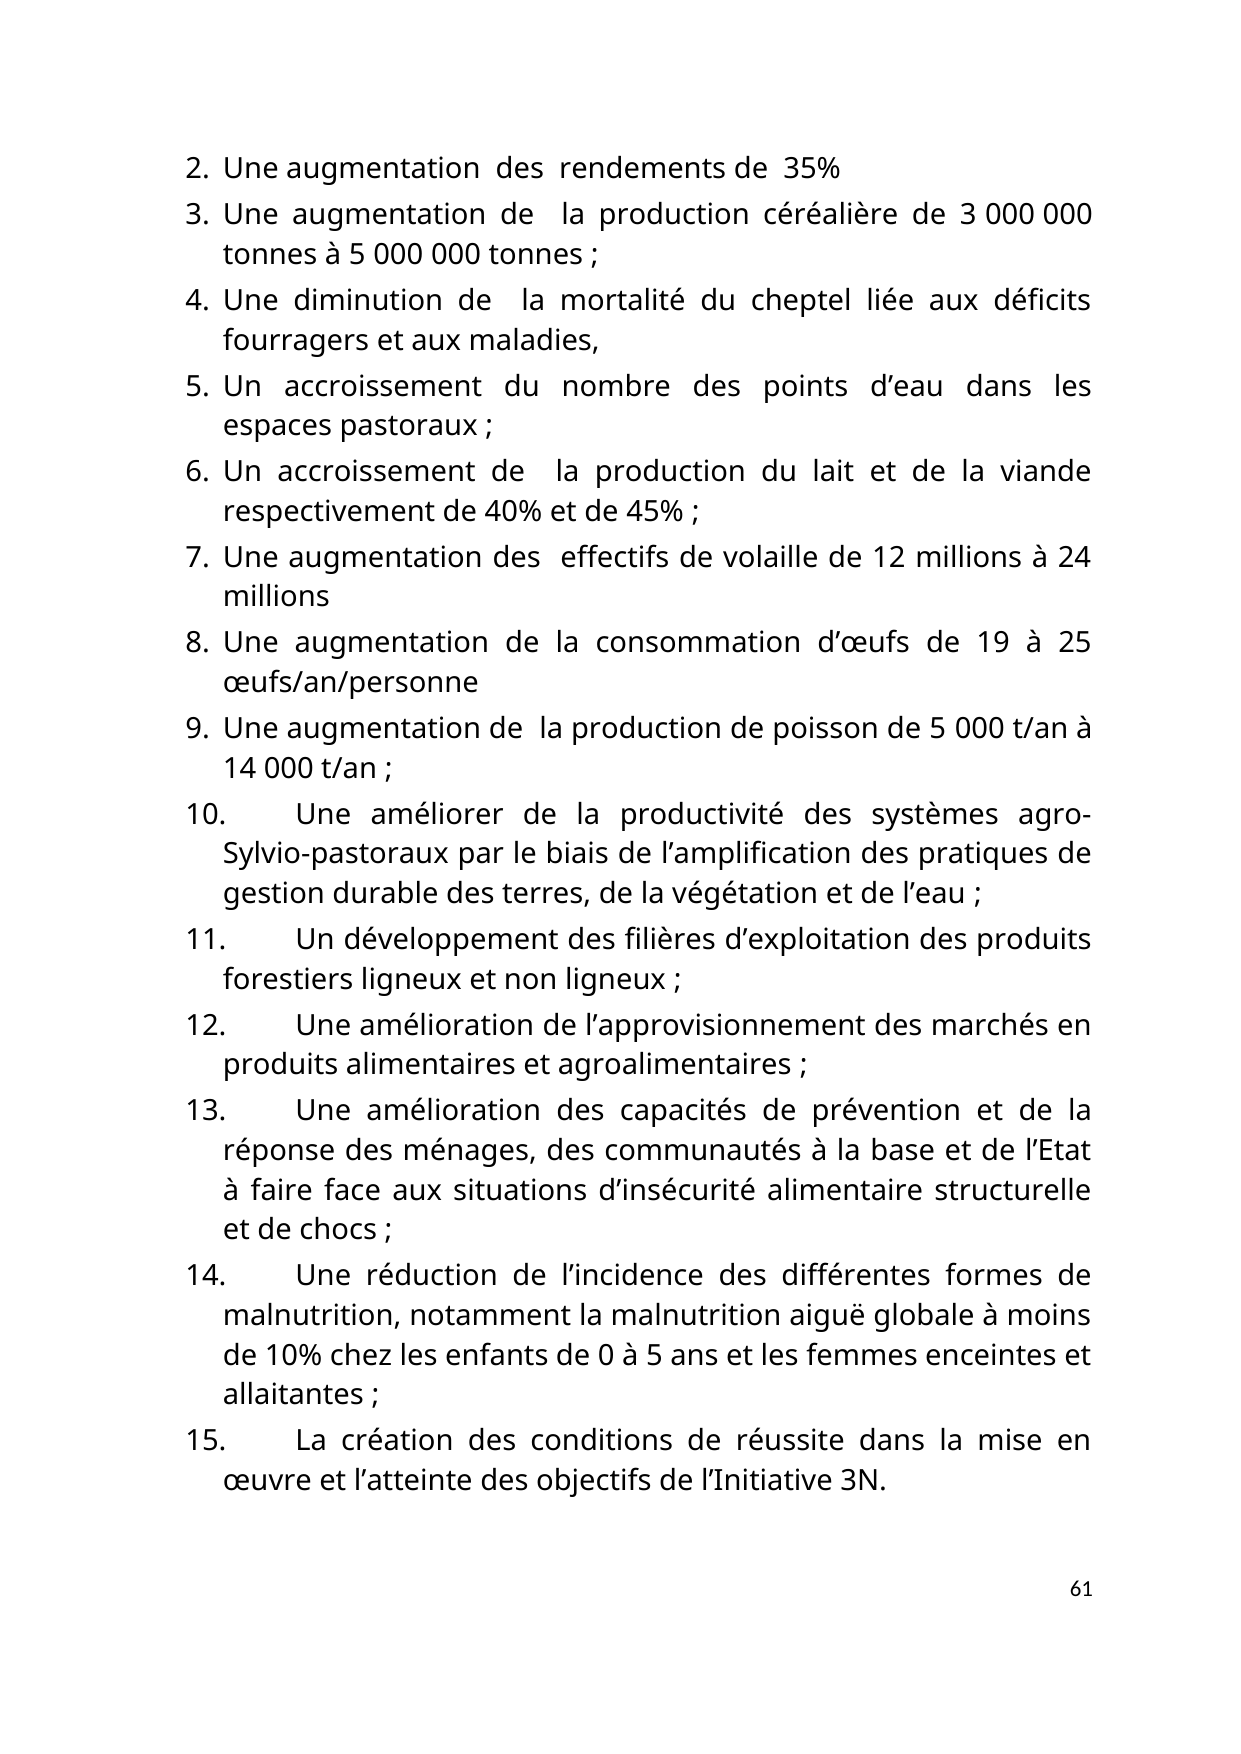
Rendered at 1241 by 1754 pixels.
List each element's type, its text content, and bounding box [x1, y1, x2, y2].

list La création des conditions de réussite dans la mise en œuvre et l’atteinte des objectifs de l’Initiative 3N. [185, 1419, 1093, 1499]
list Une augmentation de la production céréalière de 3 000 000 tonnes à 5 000 000 tonnes ; [185, 193, 1093, 273]
list Une augmentation de la consommation d’œufs de 19 à 25 œufs/an/personne [185, 622, 1093, 701]
list Une amélioration des capacités de prévention et de la réponse des ménages, des communautés à la base et de l’Etat à faire face aux situations d’insécurité alimentaire structurelle et de chocs ; [185, 1089, 1093, 1248]
list Une augmentation des effectifs de volaille de 12 millions à 24 millions [185, 536, 1093, 615]
list Un développement des filières d’exploitation des produits forestiers ligneux et non ligneux ; [185, 918, 1093, 998]
list Une amélioration de l’approvisionnement des marchés en produits alimentaires et agroalimentaires ; [185, 1004, 1093, 1083]
list Une améliorer de la productivité des systèmes agro-Sylvio-pastoraux par le biais de l’amplification des pratiques de gestion durable des terres, de la végétation et de l’eau ; [185, 793, 1093, 912]
list Une augmentation des rendements de 35% [185, 148, 1093, 187]
list Un accroissement du nombre des points d’eau dans les espaces pastoraux ; [185, 365, 1093, 444]
list Une diminution de la mortalité du cheptel liée aux déficits fourragers et aux maladies, [185, 279, 1093, 358]
list Une réduction de l’incidence des différentes formes de malnutrition, notamment la malnutrition aiguë globale à moins de 10% chez les enfants de 0 à 5 ans et les femmes enceintes et allaitantes ; [185, 1254, 1093, 1413]
list Un accroissement de la production du lait et de la viande respectivement de 40% et de 45% ; [185, 450, 1093, 530]
list Une augmentation de la production de poisson de 5 000 t/an à 14 000 t/an ; [185, 707, 1093, 787]
